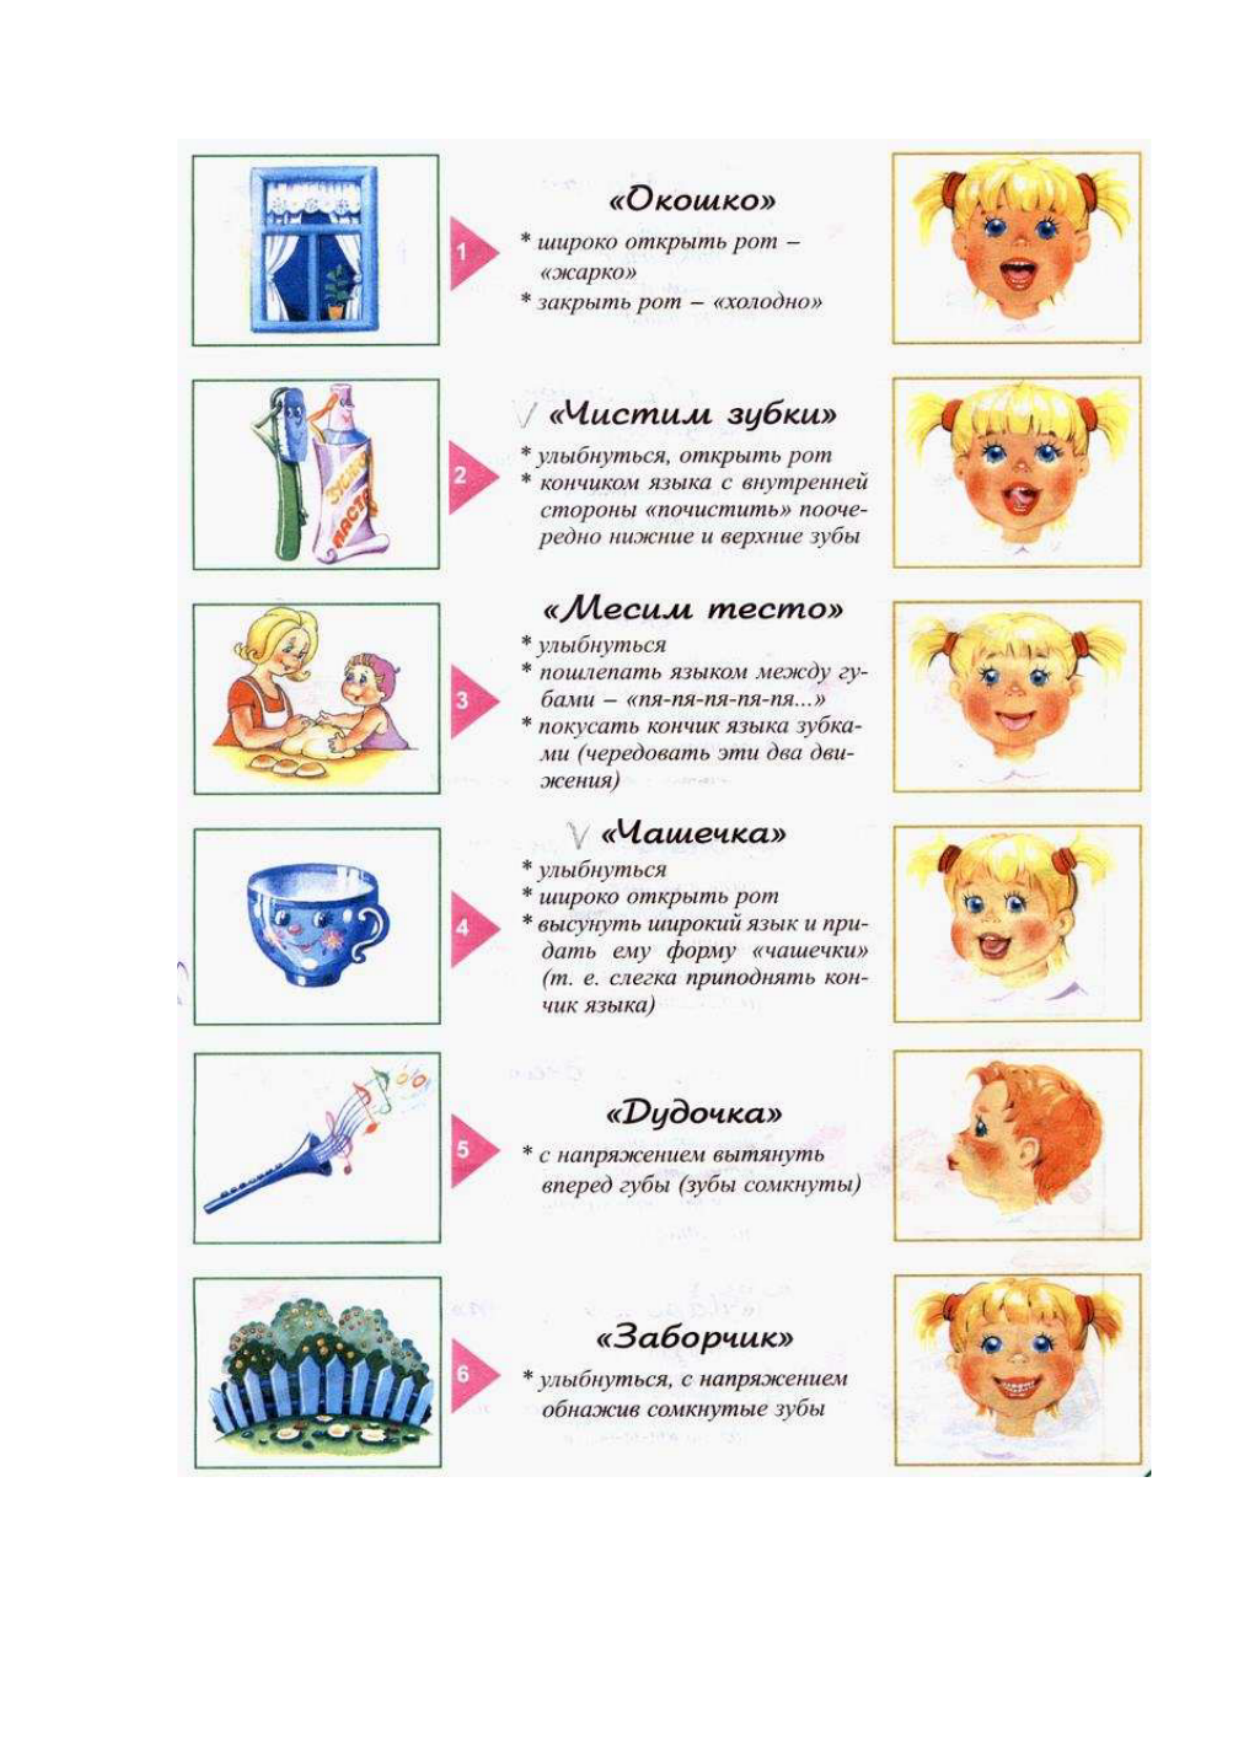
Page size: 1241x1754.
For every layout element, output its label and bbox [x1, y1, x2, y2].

picture [177, 118, 1152, 1498]
